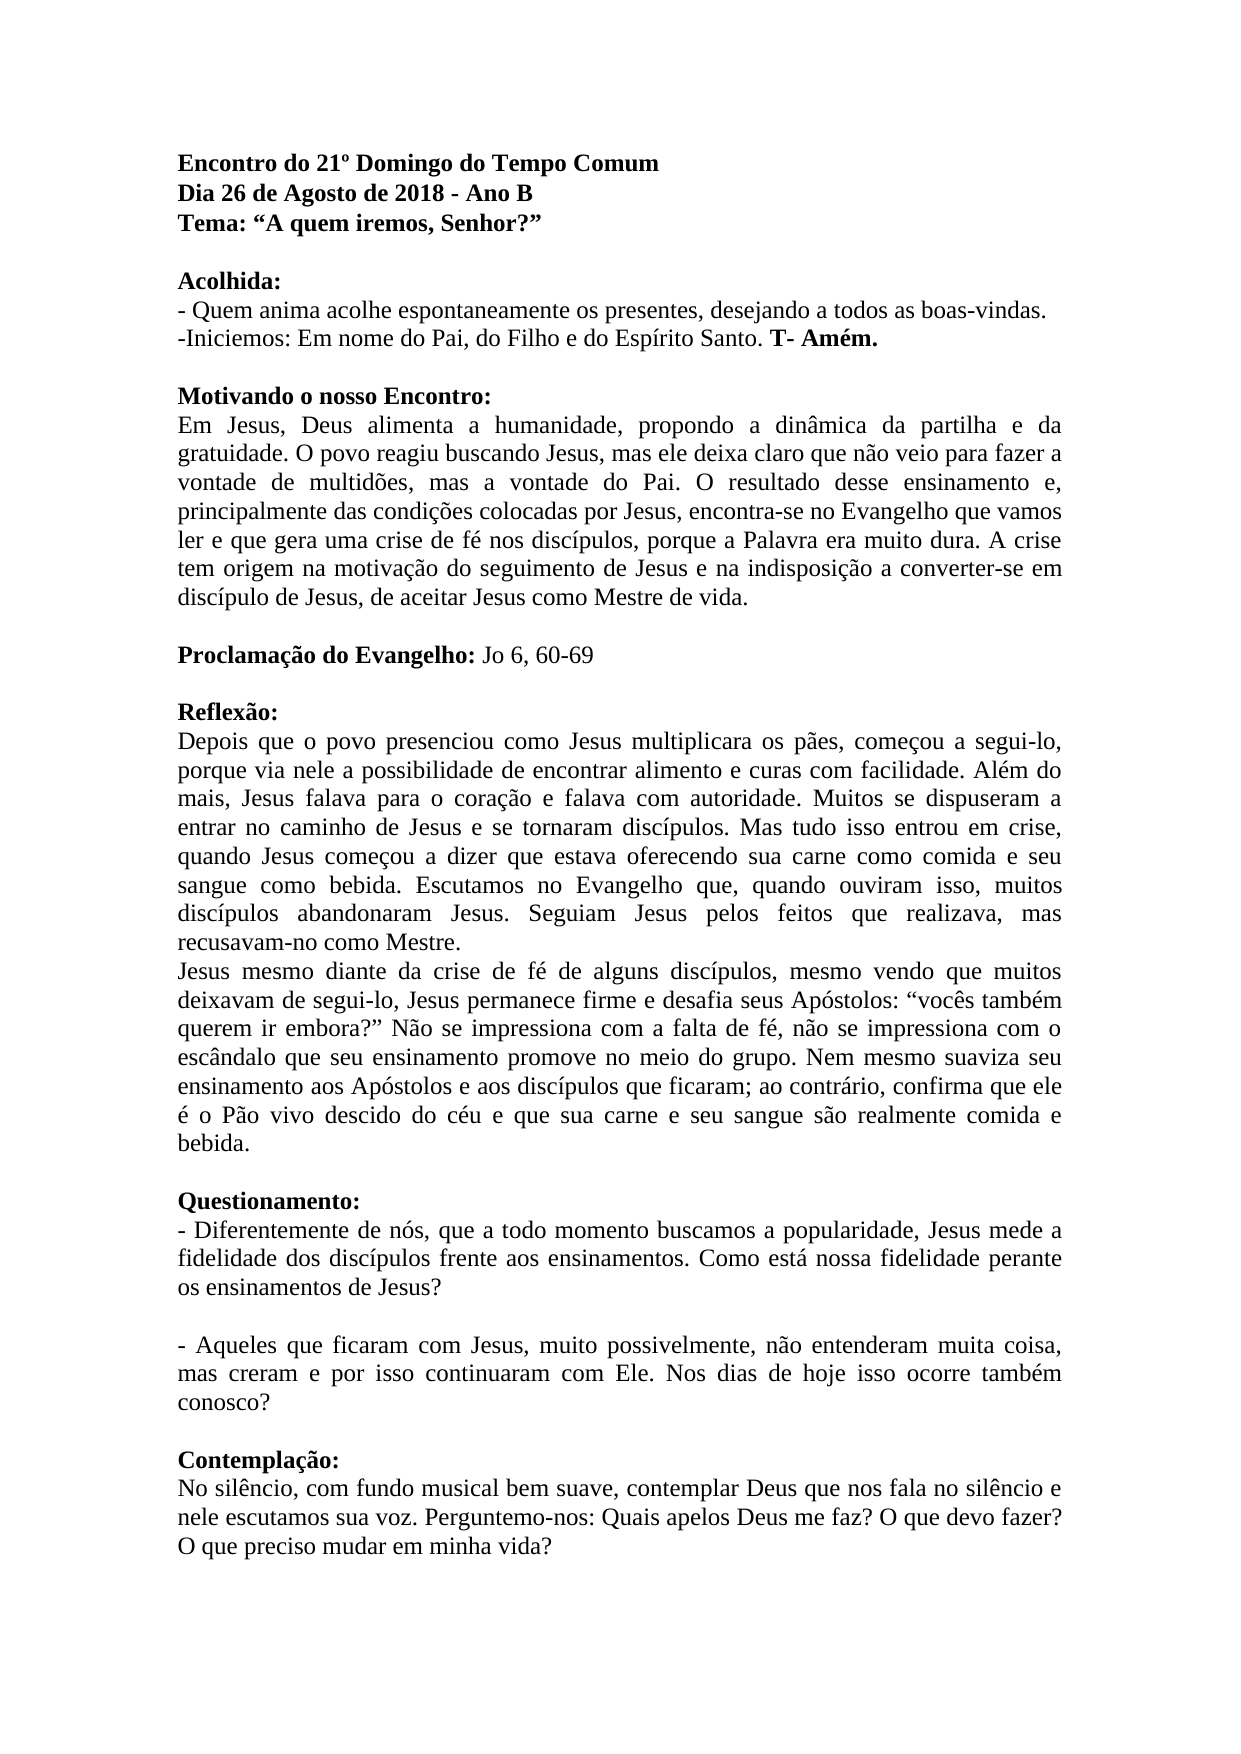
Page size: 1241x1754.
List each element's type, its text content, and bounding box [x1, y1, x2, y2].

text - Aqueles que ficaram com Jesus, muito possivelmente, não entenderam muita coisa, mas creram e por isso continuaram com Ele. Nos dias de hoje isso ocorre também conosco? [177, 1330, 1063, 1416]
text Encontro do 21º Domingo do Tempo Comum [177, 148, 1063, 176]
text Dia 26 de Agosto de 2018 - Ano B [177, 178, 1063, 207]
text Contemplação: [177, 1445, 1063, 1473]
text Acolhida: [177, 266, 1063, 295]
text Questionamento: - Diferentemente de nós, que a todo momento buscamos a popularidade, Jesus mede a fidelidade dos discípulos frente aos ensinamentos. Como está nossa fidelidade perante os ensinamentos de Jesus? [177, 1186, 1063, 1301]
text No silêncio, com fundo musical bem suave, contemplar Deus que nos fala no silêncio e nele escutamos sua voz. Perguntemo-nos: Quais apelos Deus me faz? O que devo fazer? O que preciso mudar em minha vida? [177, 1473, 1063, 1560]
text Tema: “A quem iremos, Senhor?” [177, 208, 1063, 237]
text - Quem anima acolhe espontaneamente os presentes, desejando a todos as boas-vindas. [177, 295, 1063, 323]
text Motivando o nosso Encontro: [177, 381, 1063, 410]
text Depois que o povo presenciou como Jesus multiplicara os pães, começou a segui-lo, porque via nele a possibilidade de encontrar alimento e curas com facilidade. Além do mais, Jesus falava para o coração e falava com autoridade. Muitos se dispuseram a entrar no caminho de Jesus e se tornaram discípulos. Mas tudo isso entrou em crise, quando Jesus começou a dizer que estava oferecendo sua carne como comida e seu sangue como bebida. Escutamos no Evangelho que, quando ouviram isso, muitos discípulos abandonaram Jesus. Seguiam Jesus pelos feitos que realizava, mas recusavam-no como Mestre. [177, 726, 1063, 956]
text -Iniciemos: Em nome do Pai, do Filho e do Espírito Santo. T- Amém. [177, 323, 1063, 352]
text Proclamação do Evangelho: Jo 6, 60-69 [177, 640, 1063, 668]
text Reflexão: [177, 697, 1063, 726]
text Jesus mesmo diante da crise de fé de alguns discípulos, mesmo vendo que muitos deixavam de segui-lo, Jesus permanece firme e desafia seus Apóstolos: “vocês também querem ir embora?” Não se impressiona com a falta de fé, não se impressiona com o escândalo que seu ensinamento promove no meio do grupo. Nem mesmo suaviza seu ensinamento aos Apóstolos e aos discípulos que ficaram; ao contrário, confirma que ele é o Pão vivo descido do céu e que sua carne e seu sangue são realmente comida e bebida. [177, 956, 1063, 1157]
text Em Jesus, Deus alimenta a humanidade, propondo a dinâmica da partilha e da gratuidade. O povo reagiu buscando Jesus, mas ele deixa claro que não veio para fazer a vontade de multidões, mas a vontade do Pai. O resultado desse ensinamento e, principalmente das condições colocadas por Jesus, encontra-se no Evangelho que vamos ler e que gera uma crise de fé nos discípulos, porque a Palavra era muito dura. A crise tem origem na motivação do seguimento de Jesus e na indisposição a converter-se em discípulo de Jesus, de aceitar Jesus como Mestre de vida. [177, 410, 1063, 611]
